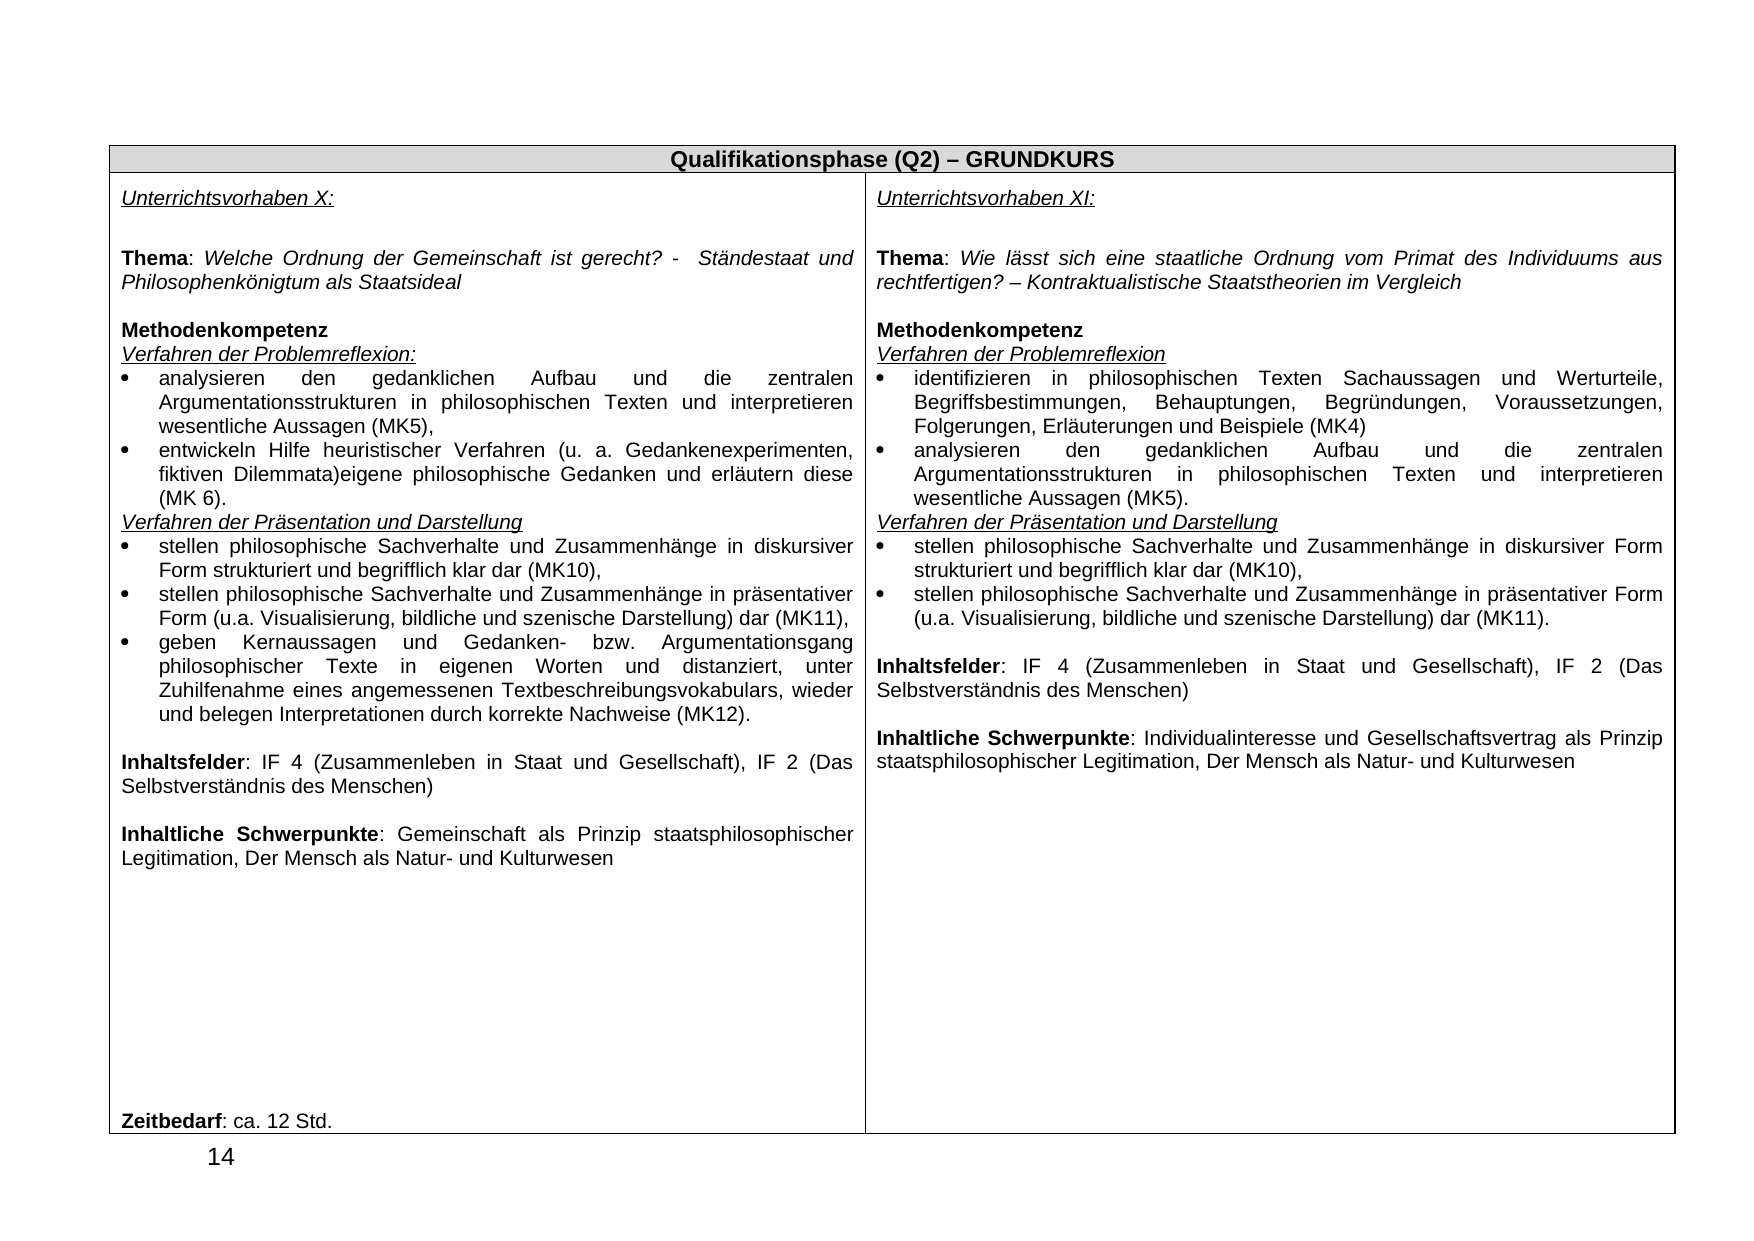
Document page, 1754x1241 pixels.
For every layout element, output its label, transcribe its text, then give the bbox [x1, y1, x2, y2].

table_header Qualifikationsphase (Q2) – GRUNDKURS [110, 146, 1674, 172]
